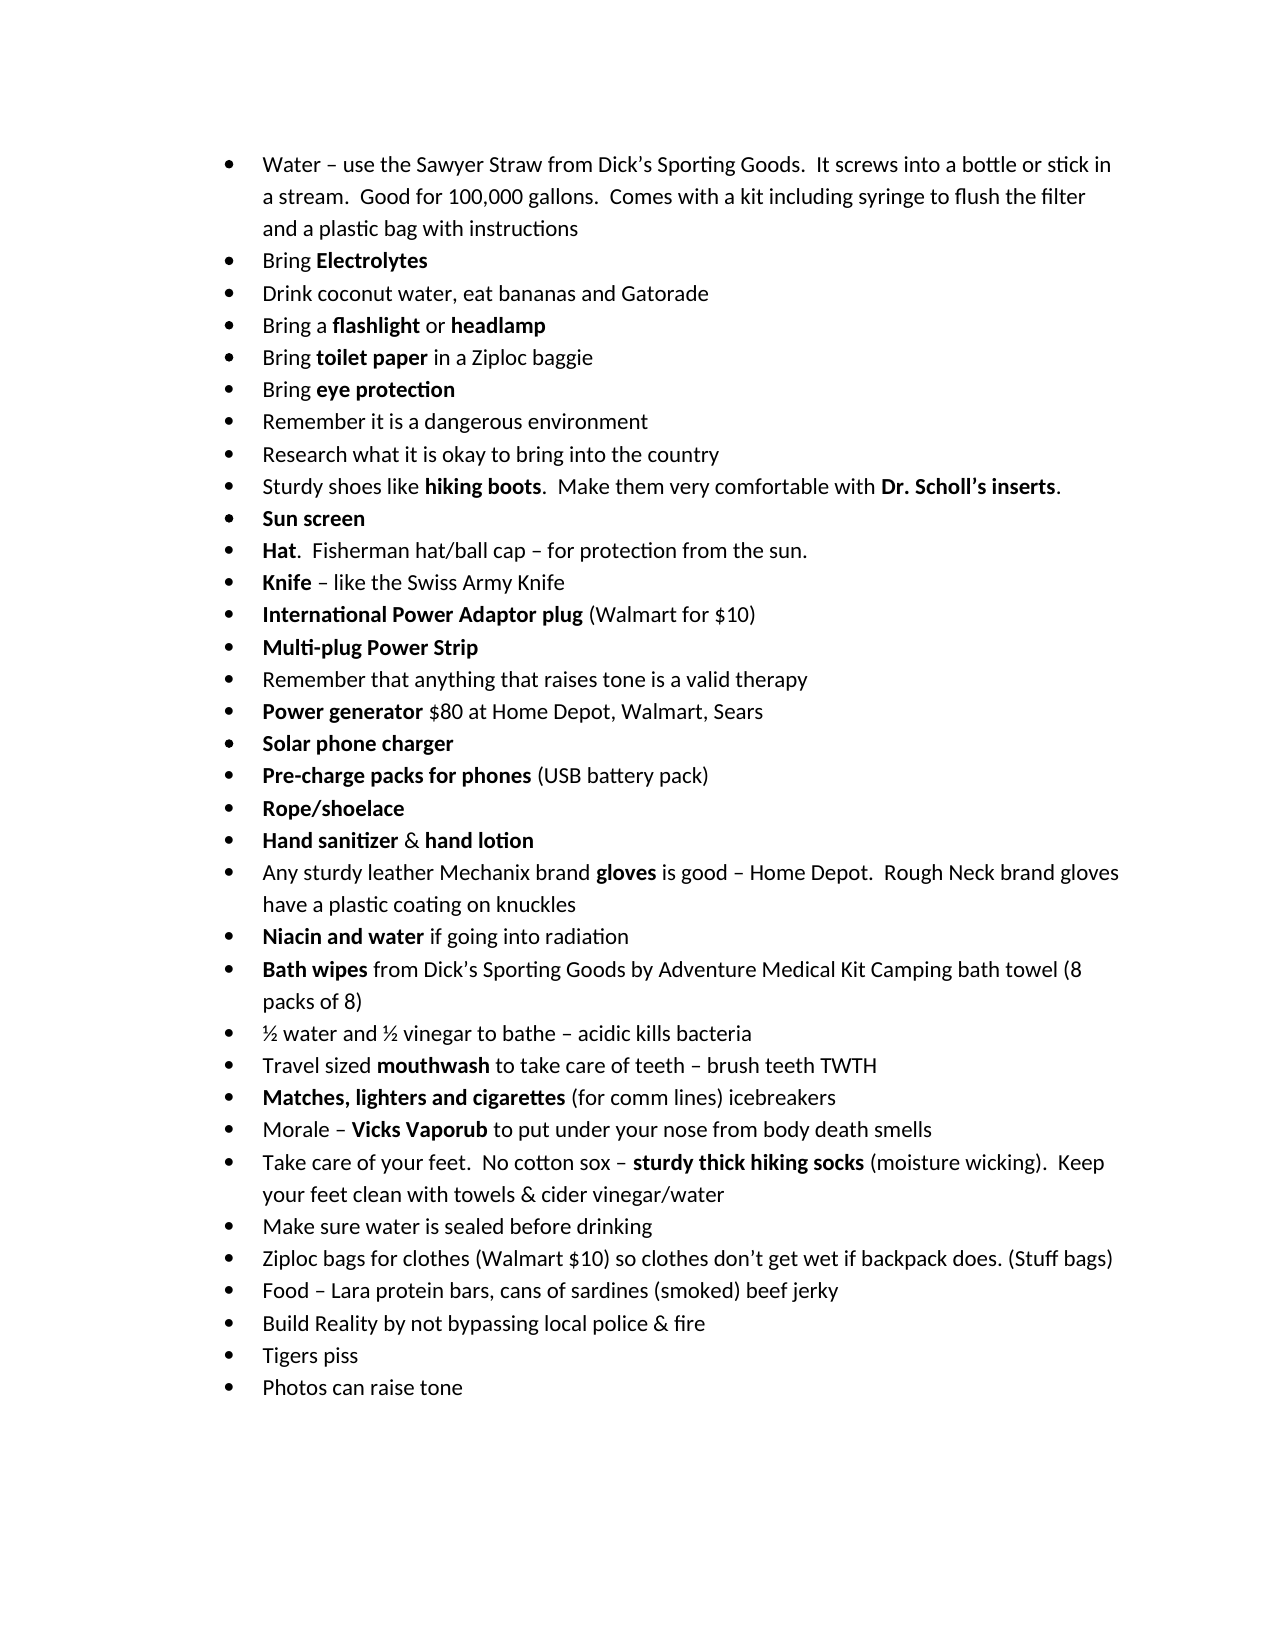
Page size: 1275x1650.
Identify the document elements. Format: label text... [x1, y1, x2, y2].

list Travel sized mouthwash to take care of teeth – brush teeth TWTH [225, 1051, 1125, 1079]
list Ziploc bags for clothes (Walmart $10) so clothes don’t get wet if backpack does. (Stuff bags) [225, 1244, 1125, 1272]
list Rope/shoelace [225, 794, 1125, 822]
list Multi-plug Power Strip [225, 633, 1125, 661]
list Food – Lara protein bars, cans of sardines (smoked) beef jerky [225, 1277, 1125, 1304]
list Solar phone charger [225, 729, 1125, 757]
list Build Reality by not bypassing local police & fire [225, 1309, 1125, 1337]
list Matches, lighters and cigarettes (for comm lines) icebreakers [225, 1083, 1125, 1111]
list Sturdy shoes like hiking boots. Make them very comfortable with Dr. Scholl’s inserts. [225, 472, 1125, 500]
list Remember that anything that raises tone is a valid therapy [225, 665, 1125, 693]
list ½ water and ½ vinegar to bathe – acidic kills bacteria [225, 1019, 1125, 1047]
list Bring a flashlight or headlamp [225, 311, 1125, 339]
list Morale – Vicks Vaporub to put under your nose from body death smells [225, 1116, 1125, 1144]
list Niacin and water if going into radiation [225, 922, 1125, 951]
list Tigers piss [225, 1341, 1125, 1369]
list Knife – like the Swiss Army Knife [225, 568, 1125, 596]
list Photos can raise tone [225, 1373, 1125, 1401]
list Remember it is a dangerous environment [225, 407, 1125, 436]
list Power generator $80 at Home Depot, Walmart, Sears [225, 697, 1125, 725]
list Pre-charge packs for phones (USB battery pack) [225, 762, 1125, 789]
list Make sure water is sealed before drinking [225, 1212, 1125, 1240]
list Bath wipes from Dick’s Sporting Goods by Adventure Medical Kit Camping bath towel (8 packs of 8) [225, 955, 1125, 1015]
list Research what it is okay to bring into the country [225, 440, 1125, 468]
list Bring toilet paper in a Ziploc baggie [225, 343, 1125, 371]
list Drink coconut water, eat bananas and Gatorade [225, 279, 1125, 307]
list Water – use the Sawyer Straw from Dick’s Sporting Goods. It screws into a bottle or stick in a stream. Good for 100,000 gallons. Comes with a kit including syringe to flush the filter and a plastic bag with instructions [225, 150, 1125, 242]
list Bring Electrolytes [225, 247, 1125, 274]
list Bring eye protection [225, 375, 1125, 403]
list International Power Adaptor plug (Walmart for $10) [225, 601, 1125, 629]
list Take care of your feet. No cotton sox – sturdy thick hiking socks (moisture wicking). Keep your feet clean with towels & cider vinegar/water [225, 1148, 1125, 1208]
list Hand sanitizer & hand lotion [225, 826, 1125, 854]
list Sun screen [225, 504, 1125, 532]
list Hat. Fisherman hat/ball cap – for protection from the sun. [225, 536, 1125, 564]
list Any sturdy leather Mechanix brand gloves is good – Home Depot. Rough Neck brand gloves have a plastic coating on knuckles [225, 858, 1125, 918]
